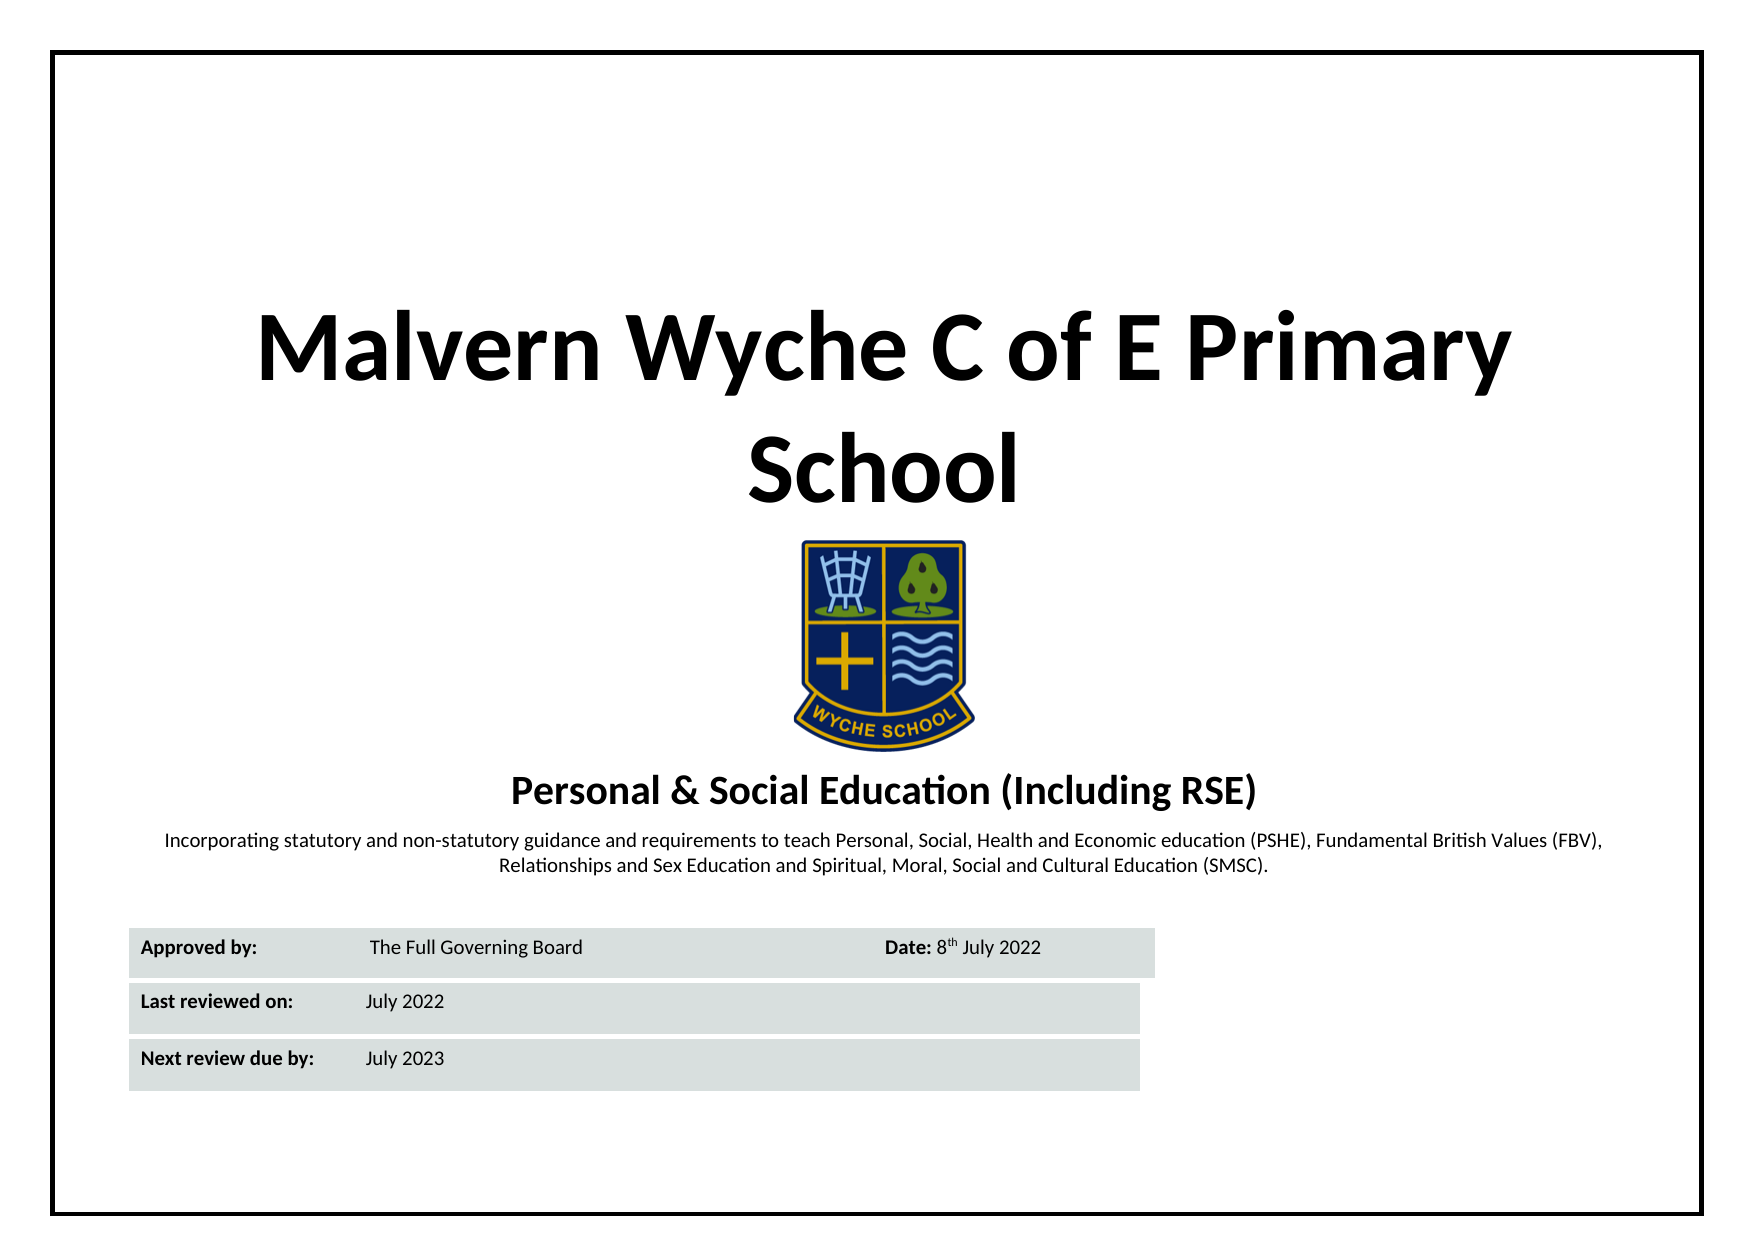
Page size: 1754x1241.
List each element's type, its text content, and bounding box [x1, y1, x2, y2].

table_header Date: 8th July 2022 [874, 928, 1155, 978]
table_cell Next review due by: [129, 1039, 354, 1091]
table_cell July 2022 [354, 983, 1140, 1034]
table_header Approved by: [129, 928, 369, 978]
title Incorporating statutory and non-statutory guidance and requirements to teach Personal, Social, Health and Economic education (PSHE), Fundamental British Values (FBV), Relationships and Sex Education and Spiritual, Moral, Social and Cultural Education (SMSC). [118, 827, 1650, 878]
title Personal & Social Education (Including RSE) [118, 764, 1650, 814]
table_header The Full Governing Board [369, 928, 874, 978]
title Malvern Wyche C of E Primary School [118, 283, 1650, 528]
table_cell July 2023 [354, 1039, 1140, 1091]
table_cell Last reviewed on: [129, 983, 354, 1034]
picture [793, 540, 975, 752]
